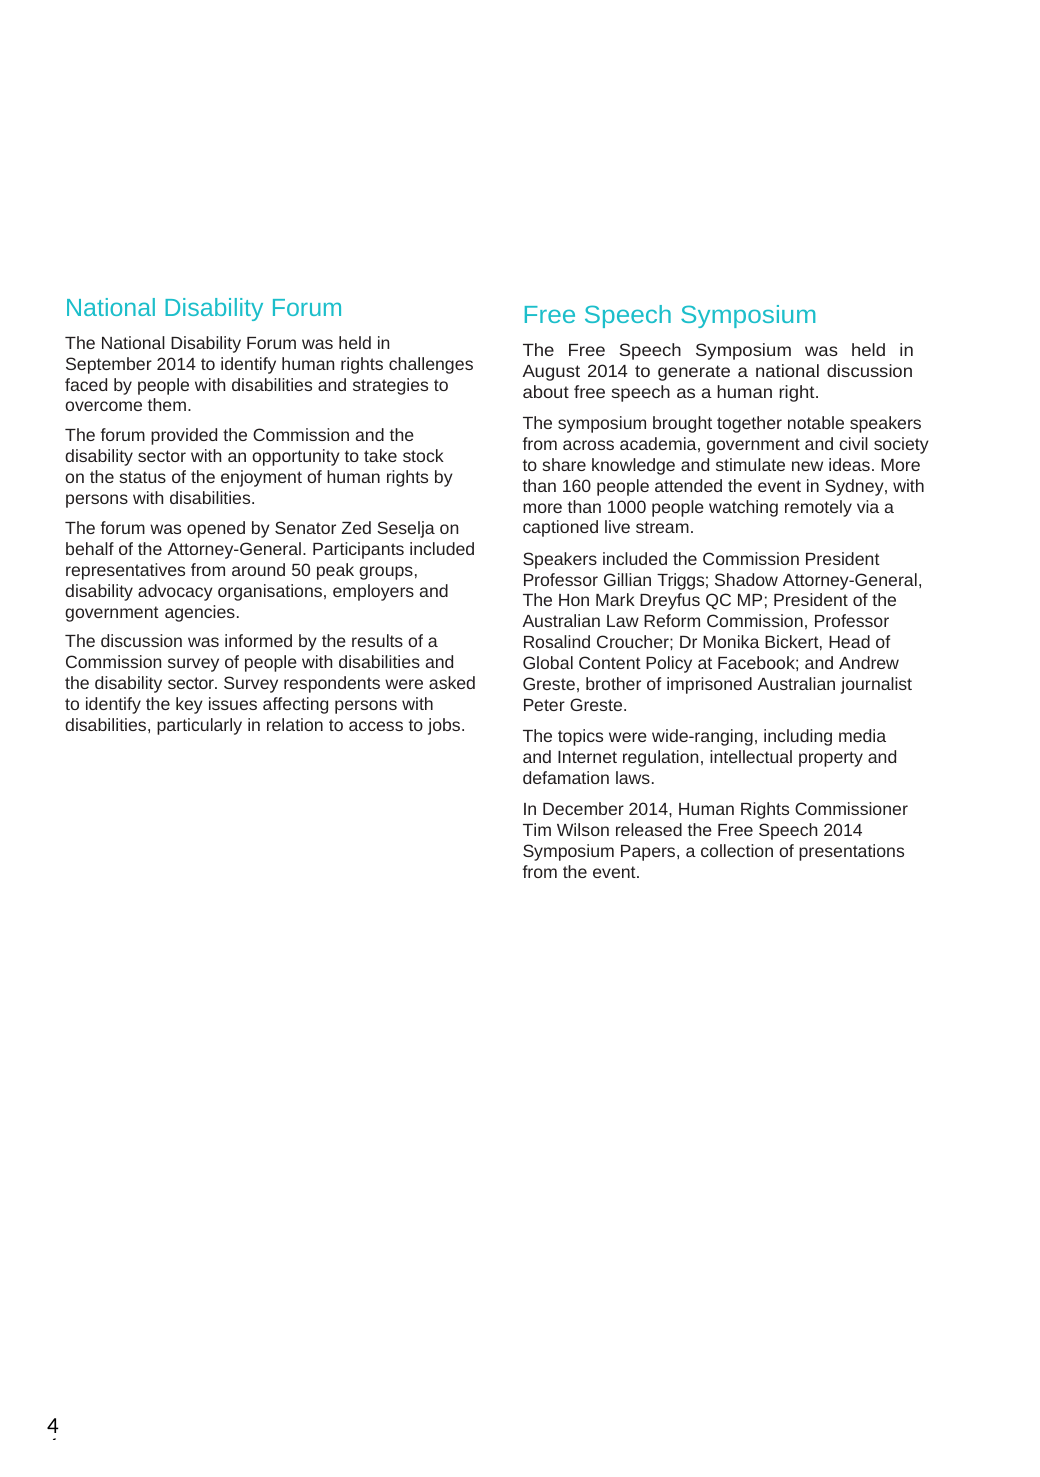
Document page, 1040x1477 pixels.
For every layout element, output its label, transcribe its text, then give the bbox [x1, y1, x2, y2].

text The symposium brought together notable speakers from across academia, government and civil society to share knowledge and stimulate new ideas. More than 160 people attended the event in Sydney, with more than 1000 people watching remotely via a captioned live stream. [522, 413, 936, 538]
text The forum provided the Commission and the disability sector with an opportunity to take stock on the status of the enjoyment of human rights by persons with disabilities. [65, 425, 460, 508]
text The discussion was informed by the results of a Commission survey of people with disabilities and the disability sector. Survey respondents were asked to identify the key issues affecting persons with disabilities, particularly in relation to access to jobs. [65, 631, 482, 735]
text In December 2014, Human Rights Commissioner Tim Wilson released the Free Speech 2014 Symposium Papers, a collection of presentations from the event. [522, 799, 926, 882]
text Speakers included the Commission President Professor Gillian Triggs; Shadow Attorney-General, The Hon Mark Dreyfus QC MP; President of the Australian Law Reform Commission, Professor Rosalind Croucher; Dr Monika Bickert, Head of Global Content Policy at Facebook; and Andrew Greste, brother of imprisoned Australian journalist Peter Greste. [522, 548, 926, 715]
text The National Disability Forum was held in September 2014 to identify human rights challenges faced by people with disabilities and strategies to overcome them. [65, 332, 479, 416]
text The forum was opened by Senator Zed Seselja on behalf of the Attorney-General. Participants included representatives from around 50 peak groups, disability advocacy organisations, employers and government agencies. [65, 518, 482, 622]
subtitle National Disability Forum [65, 293, 479, 322]
text The topics were wide-ranging, including media and Internet regulation, intellectual property and defamation laws. [522, 726, 904, 788]
subtitle Free Speech Symposium [522, 300, 936, 329]
text The Free Speech Symposium was held in August 2014 to generate a national discussion about free speech as a human right. [522, 340, 913, 402]
